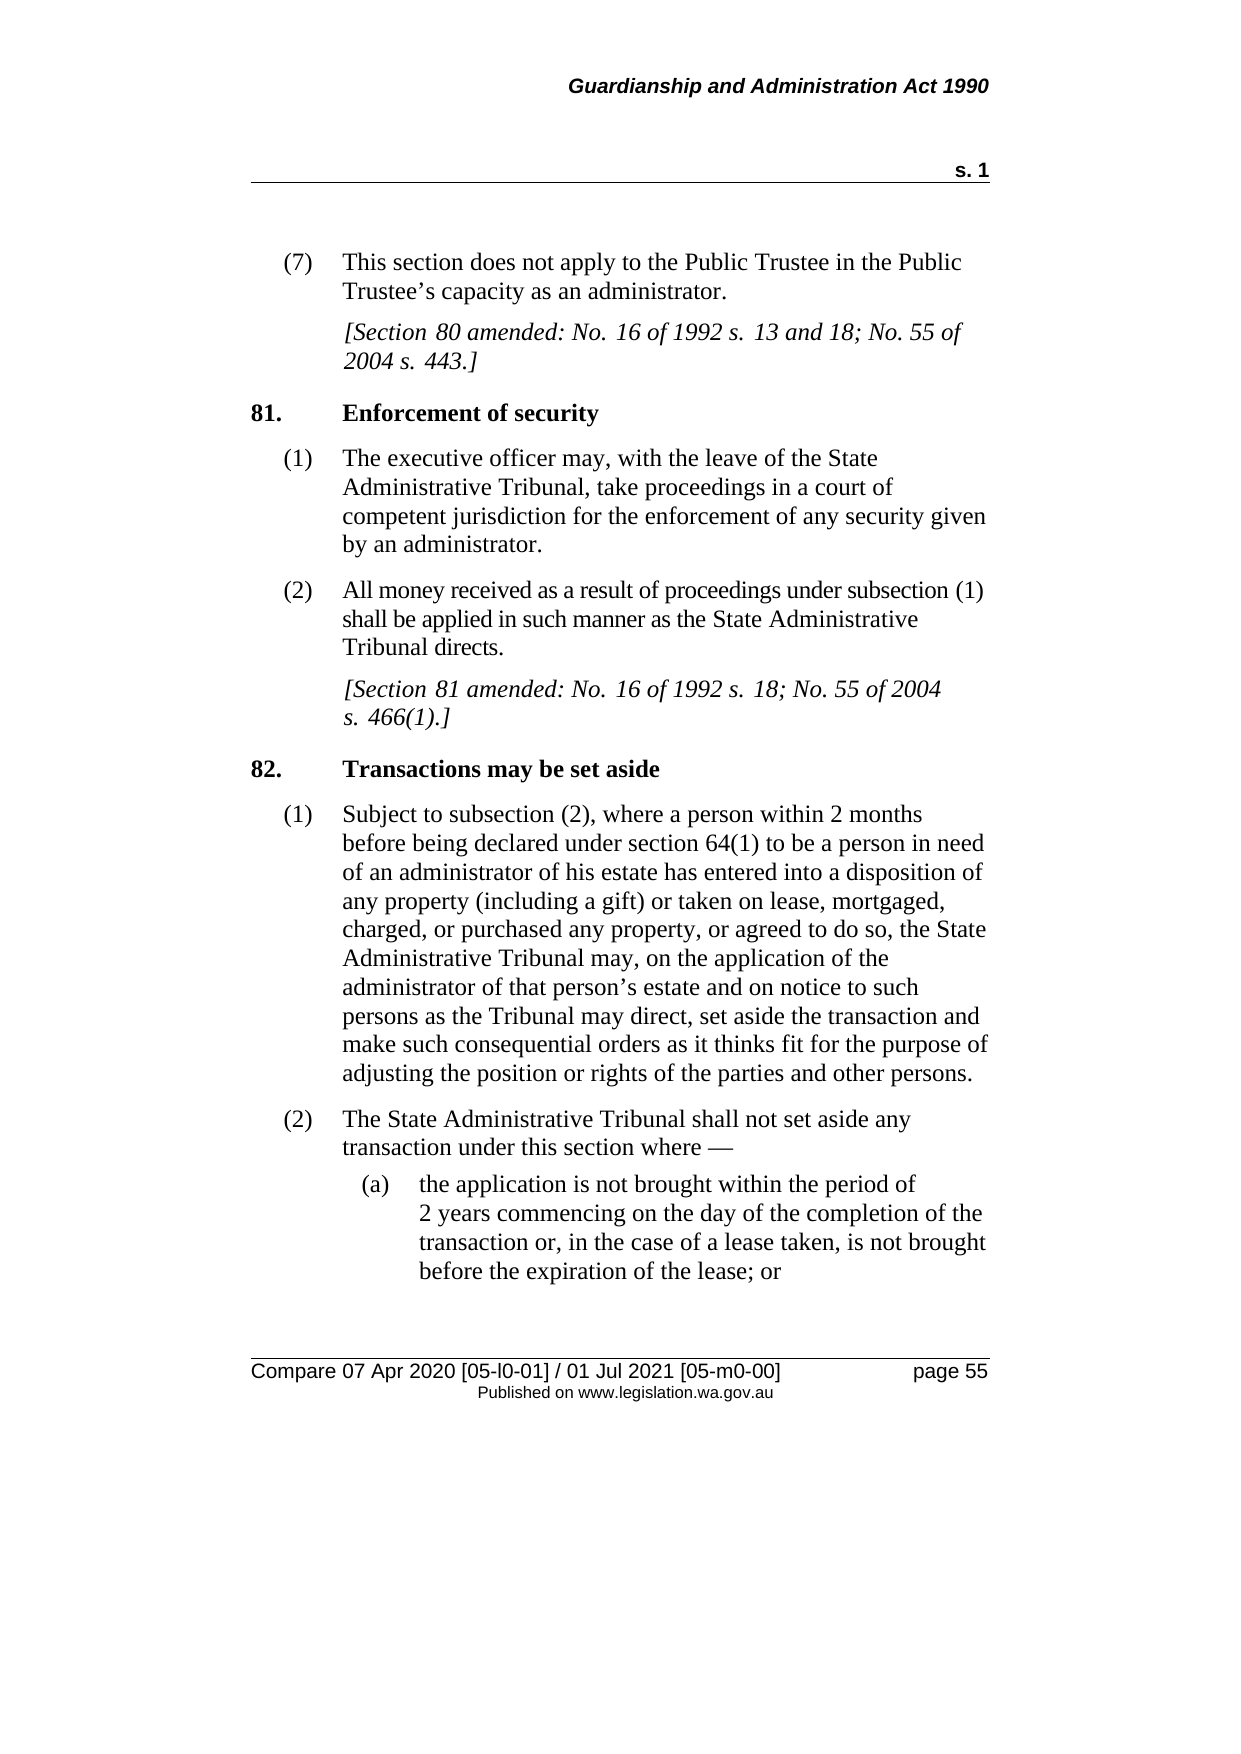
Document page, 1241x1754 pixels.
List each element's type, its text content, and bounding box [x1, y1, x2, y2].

text (a) the application is not brought within the period of 2 years commencing on the day of the completion of the transaction or, in the case of a lease taken, is not brought before the expiration of the lease; or [251, 1169, 990, 1284]
text (7) This section does not apply to the Public Trustee in the Public Trustee’s capacity as an administrator. [251, 247, 990, 305]
subtitle 82. Transactions may be set aside [251, 754, 990, 783]
text [Section 80 amended: No. 16 of 1992 s. 13 and 18; No. 55 of 2004 s. 443.] [251, 317, 990, 375]
text [Section 81 amended: No. 16 of 1992 s. 18; No. 55 of 2004 s. 466(1).] [251, 674, 990, 731]
text (1) The executive officer may, with the leave of the State Administrative Tribunal, take proceedings in a court of competent jurisdiction for the enforcement of any security given by an administrator. [251, 443, 990, 558]
text (2) All money received as a result of proceedings under subsection (1) shall be applied in such manner as the State Administrative Tribunal directs. [251, 575, 990, 661]
subtitle 81. Enforcement of security [251, 398, 990, 427]
text (1) Subject to subsection (2), where a person within 2 months before being declared under section 64(1) to be a person in need of an administrator of his estate has entered into a disposition of any property (including a gift) or taken on lease, mortgaged, charged, or purchased any property, or agreed to do so, the State Administrative Tribunal may, on the application of the administrator of that person’s estate and on notice to such persons as the Tribunal may direct, set aside the transaction and make such consequential orders as it thinks fit for the purpose of adjusting the position or rights of the parties and other persons. [251, 799, 990, 1087]
text (2) The State Administrative Tribunal shall not set aside any transaction under this section where — [251, 1104, 990, 1161]
